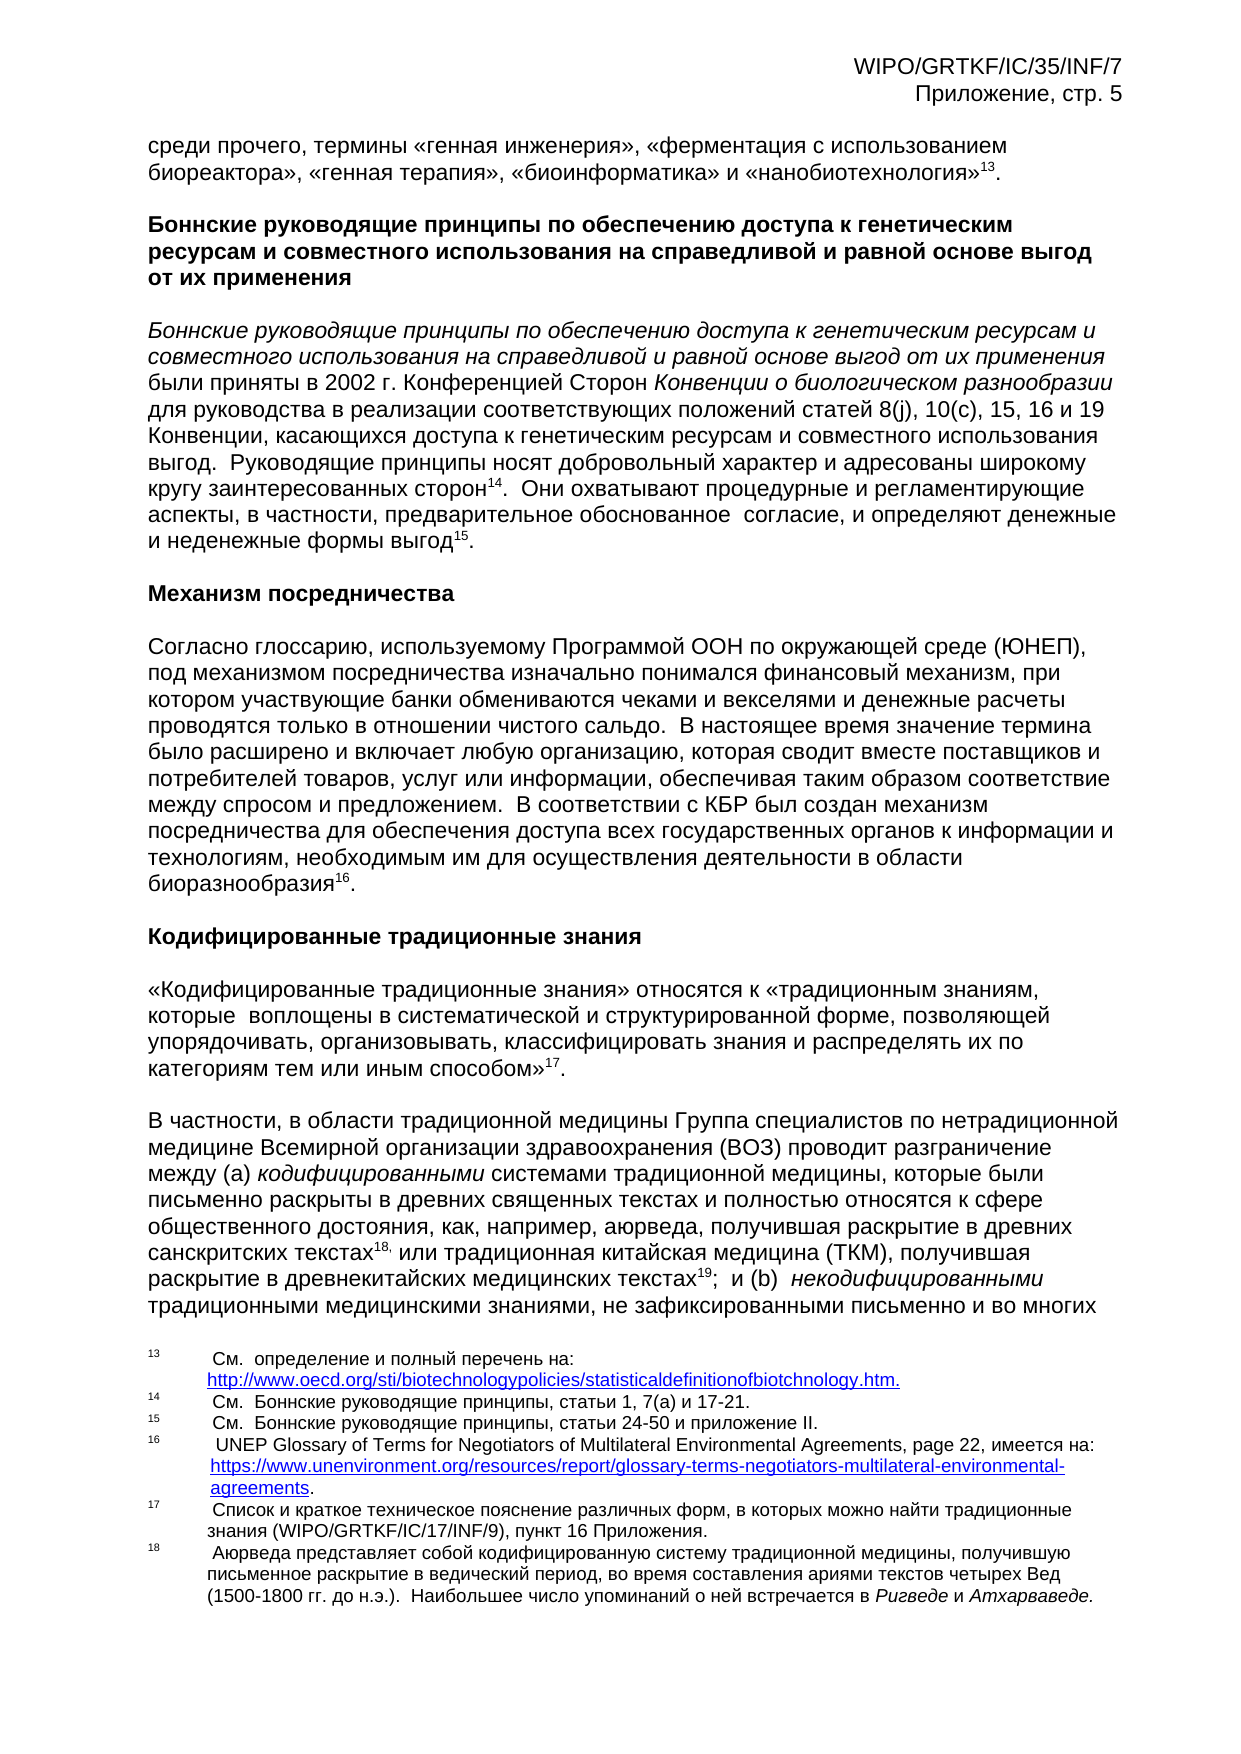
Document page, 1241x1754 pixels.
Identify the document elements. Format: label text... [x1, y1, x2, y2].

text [148, 1107, 1122, 1318]
text Согласно глоссарию, используемому Программой ООН по окружающей среде (ЮНЕП), под механизмом посредничества изначально понимался финансовый механизм, при котором участвующие банки обмениваются чеками и векселями и денежные расчеты проводятся только в отношении чистого сальдо. В настоящее время значение термина было расширено и включает любую организацию, которая сводит вместе поставщиков и потребителей товаров, услуг или информации, обеспечивая таким образом соответствие между спросом и предложением. В соответствии с КБР был создан механизм посредничества для обеспечения доступа всех государственных органов к информации и технологиям, необходимым им для осуществления деятельности в области биоразнообразия. [148, 633, 1122, 896]
text Боннские руководящие принципы по обеспечению доступа к генетическим ресурсам и совместного использования на справедливой и равной основе выгод от их применения были приняты в 2002 г. Конференцией Сторон Конвенции о биологическом разнообразии для руководства в реализации соответствующих положений статей 8(j), 10(c), 15, 16 и 19 Конвенции, касающихся доступа к генетическим ресурсам и совместного использования выгод. Руководящие принципы носят добровольный характер и адресованы широкому кругу заинтересованных сторон. Они охватывают процедурные и регламентирующие аспекты, в частности, предварительное обоснованное согласие, и определяют денежные и неденежные формы выгод. [148, 317, 1122, 554]
text Кодифицированные традиционные знания [148, 923, 1122, 949]
text Механизм посредничества [148, 580, 1122, 607]
text «Кодифицированные традиционные знания» относятся к «традиционным знаниям, которые воплощены в систематической и структурированной форме, позволяющей упорядочивать, организовывать, классифицировать знания и распределять их по категориям тем или иным способом». [148, 976, 1122, 1081]
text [148, 132, 1122, 185]
text Боннские руководящие принципы по обеспечению доступа к генетическим ресурсам и совместного использования на справедливой и равной основе выгод от их применения [148, 211, 1122, 290]
